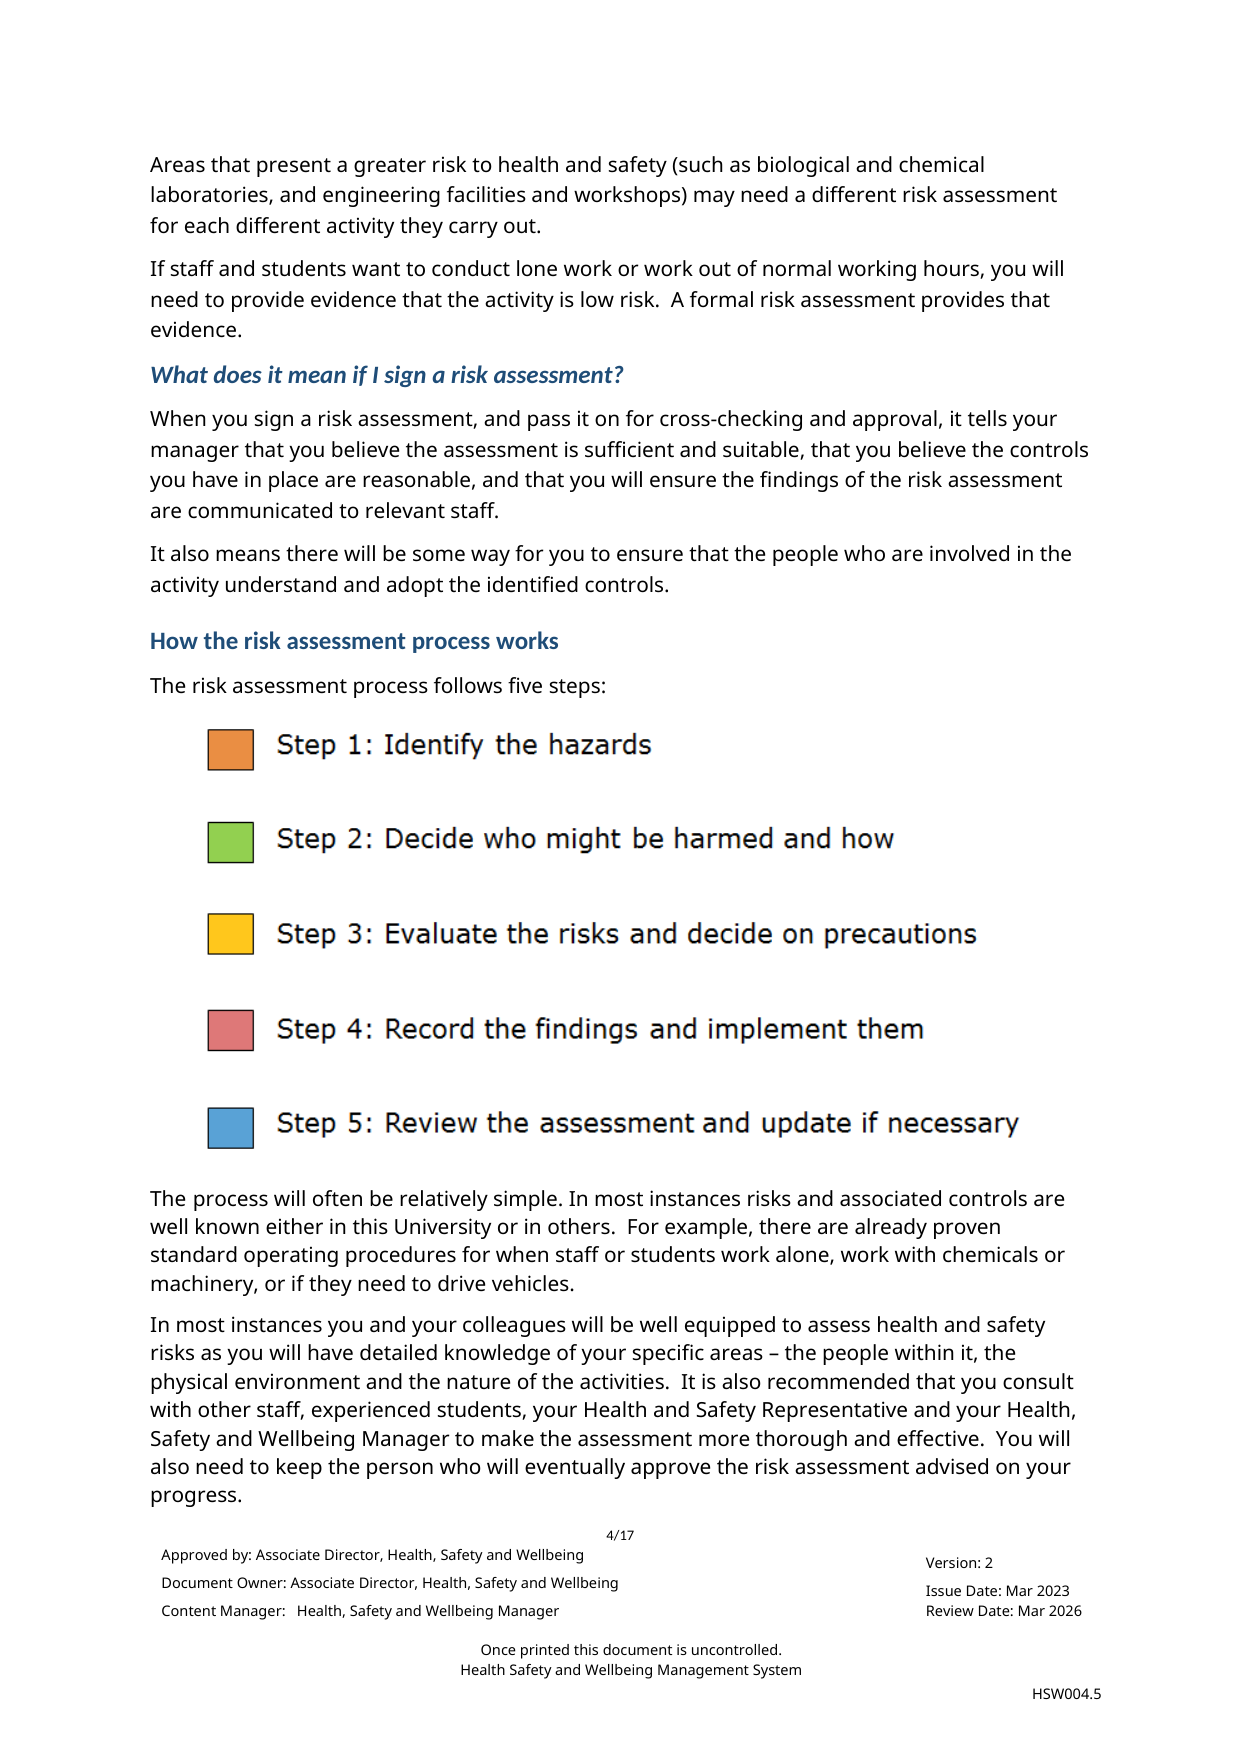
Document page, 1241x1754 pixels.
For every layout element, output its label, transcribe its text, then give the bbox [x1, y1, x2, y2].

subtitle How the risk assessment process works [150, 625, 1090, 656]
text The process will often be relatively simple. In most instances risks and associated controls are well known either in this University or in others. For example, there are already proven standard operating procedures for when staff or students work alone, work with chemicals or machinery, or if they need to drive vehicles. [150, 1184, 1090, 1297]
text What does it mean if I sign a risk assessment? [150, 359, 1090, 389]
text If staff and students want to conduct lone work or work out of normal working hours, you will need to provide evidence that the activity is low risk. A formal risk assessment provides that evidence. [150, 254, 1090, 344]
text It also means there will be some way for you to ensure that the people who are involved in the activity understand and adopt the identified controls. [150, 539, 1090, 598]
picture [189, 713, 1051, 1169]
text The risk assessment process follows five steps: [150, 671, 1090, 699]
text Areas that present a greater risk to health and safety (such as biological and chemical laboratories, and engineering facilities and workshops) may need a different risk assessment for each different activity they carry out. [150, 150, 1090, 240]
text When you sign a risk assessment, and pass it on for cross-checking and approval, it tells your manager that you believe the assessment is sufficient and suitable, that you believe the controls you have in place are reasonable, and that you will ensure the findings of the risk assessment are communicated to relevant staff. [150, 404, 1090, 524]
text In most instances you and your colleagues will be well equipped to assess health and safety risks as you will have detailed knowledge of your specific areas – the people within it, the physical environment and the nature of the activities. It is also recommended that you consult with other staff, experienced students, your Health and Safety Representative and your Health, Safety and Wellbeing Manager to make the assessment more thorough and effective. You will also need to keep the person who will eventually approve the risk assessment advised on your progress. [150, 1310, 1090, 1509]
